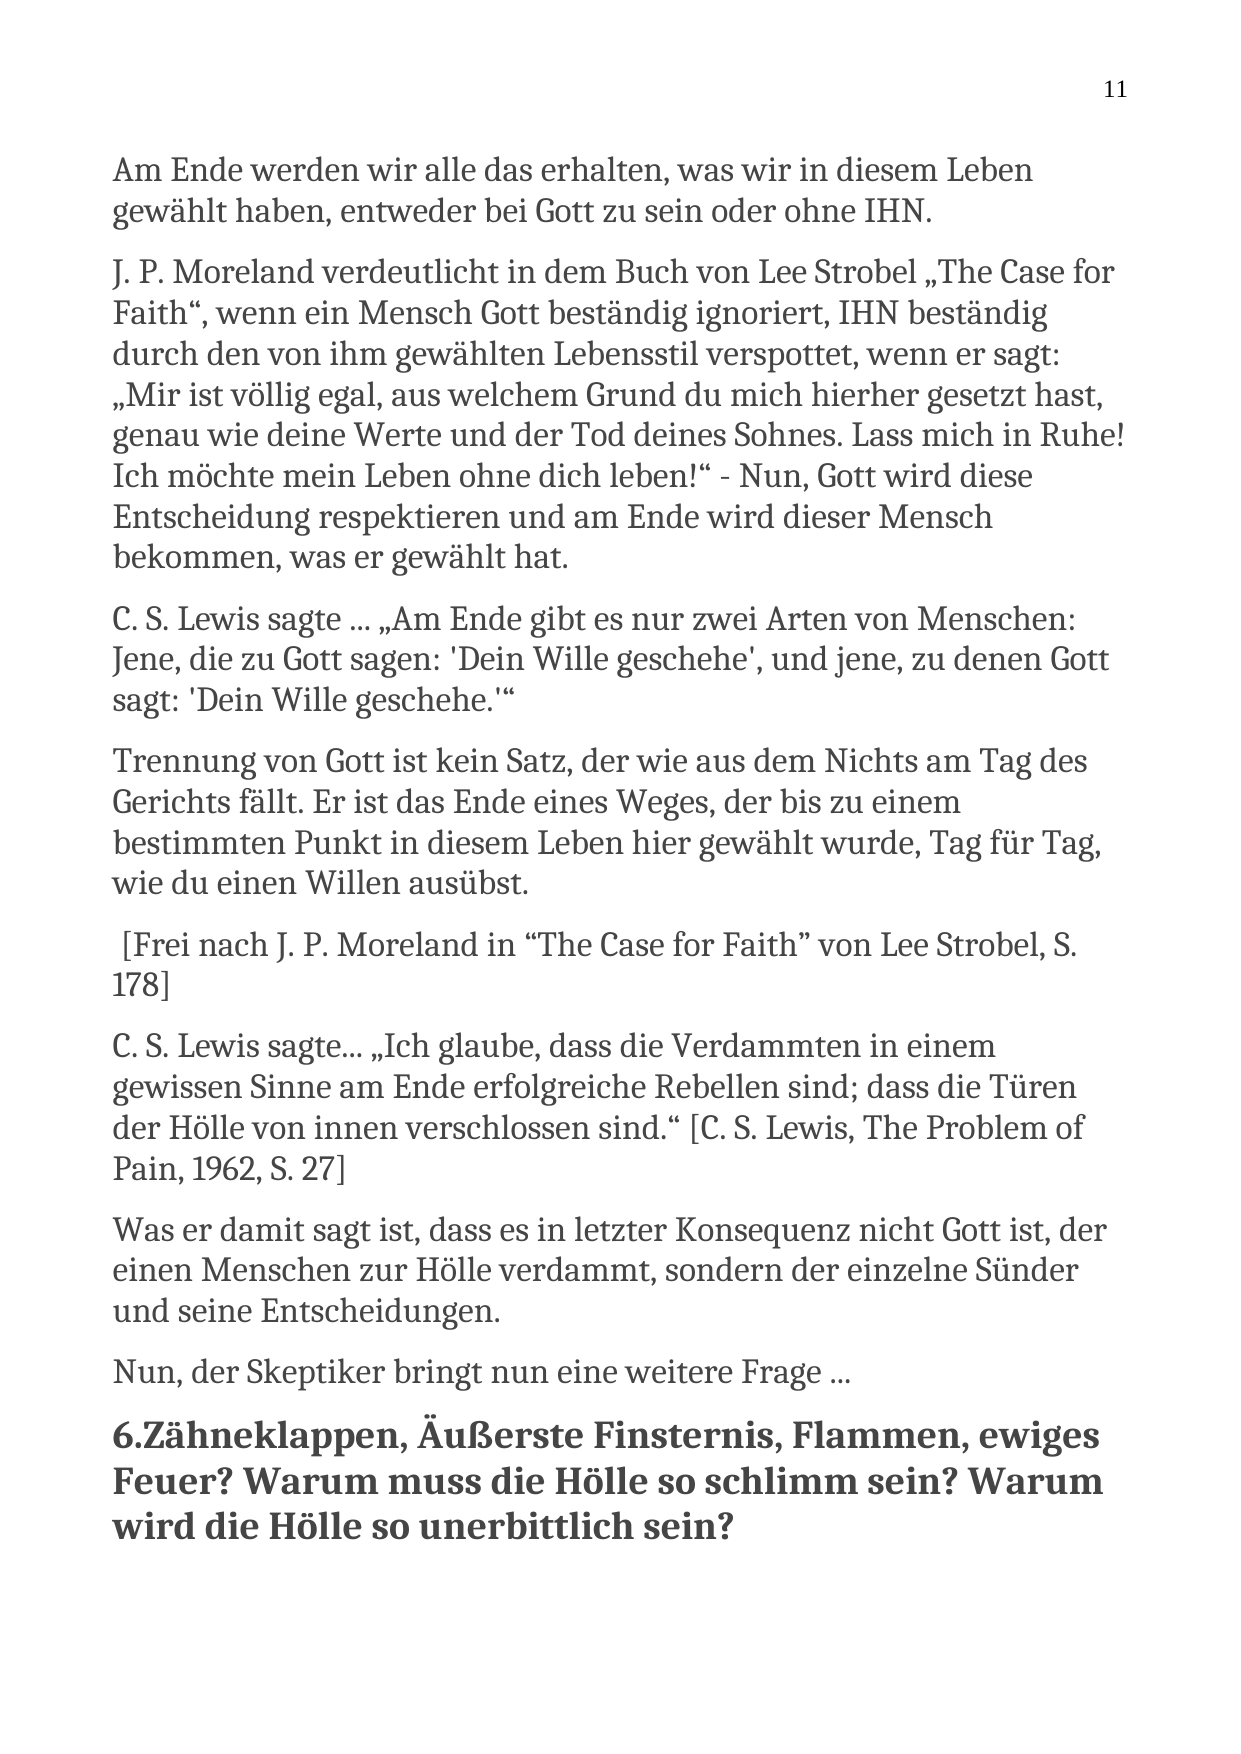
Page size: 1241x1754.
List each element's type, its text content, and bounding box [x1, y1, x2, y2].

text J. P. Moreland verdeutlicht in dem Buch von Lee Strobel „The Case for Faith“, wenn ein Mensch Gott beständig ignoriert, IHN beständig durch den von ihm gewählten Lebensstil verspottet, wenn er sagt: „Mir ist völlig egal, aus welchem Grund du mich hierher gesetzt hast, genau wie deine Werte und der Tod deines Sohnes. Lass mich in Ruhe! Ich möchte mein Leben ohne dich leben!“ - Nun, Gott wird diese Entscheidung respektieren und am Ende wird dieser Mensch bekommen, was er gewählt hat. [112, 252, 1128, 578]
text Nun, der Skeptiker bringt nun eine weitere Frage ... [112, 1352, 1128, 1393]
text Am Ende werden wir alle das erhalten, was wir in diesem Leben gewählt haben, entweder bei Gott zu sein oder ohne IHN. [112, 150, 1128, 231]
text C. S. Lewis sagte... „Ich glaube, dass die Verdammten in einem gewissen Sinne am Ende erfolgreiche Rebellen sind; dass die Türen der Hölle von innen verschlossen sind.“ [C. S. Lewis, The Problem of Pain, 1962, S. 27] [112, 1026, 1128, 1189]
text 6.Zähneklappen, Äußerste Finsternis, Flammen, ewiges Feuer? Warum muss die Hölle so schlimm sein? Warum wird die Hölle so unerbittlich sein? [112, 1413, 1128, 1549]
text Was er damit sagt ist, dass es in letzter Konsequenz nicht Gott ist, der einen Menschen zur Hölle verdammt, sondern der einzelne Sünder und seine Entscheidungen. [112, 1209, 1128, 1331]
text Trennung von Gott ist kein Satz, der wie aus dem Nichts am Tag des Gerichts fällt. Er ist das Ende eines Weges, der bis zu einem bestimmten Punkt in diesem Leben hier gewählt wurde, Tag für Tag, wie du einen Willen ausübst. [112, 741, 1128, 904]
text [Frei nach J. P. Moreland in “The Case for Faith” von Lee Strobel, S. 178] [112, 924, 1128, 1006]
text C. S. Lewis sagte ... „Am Ende gibt es nur zwei Arten von Menschen: Jene, die zu Gott sagen: 'Dein Wille geschehe', und jene, zu denen Gott sagt: 'Dein Wille geschehe.'“ [112, 598, 1128, 720]
